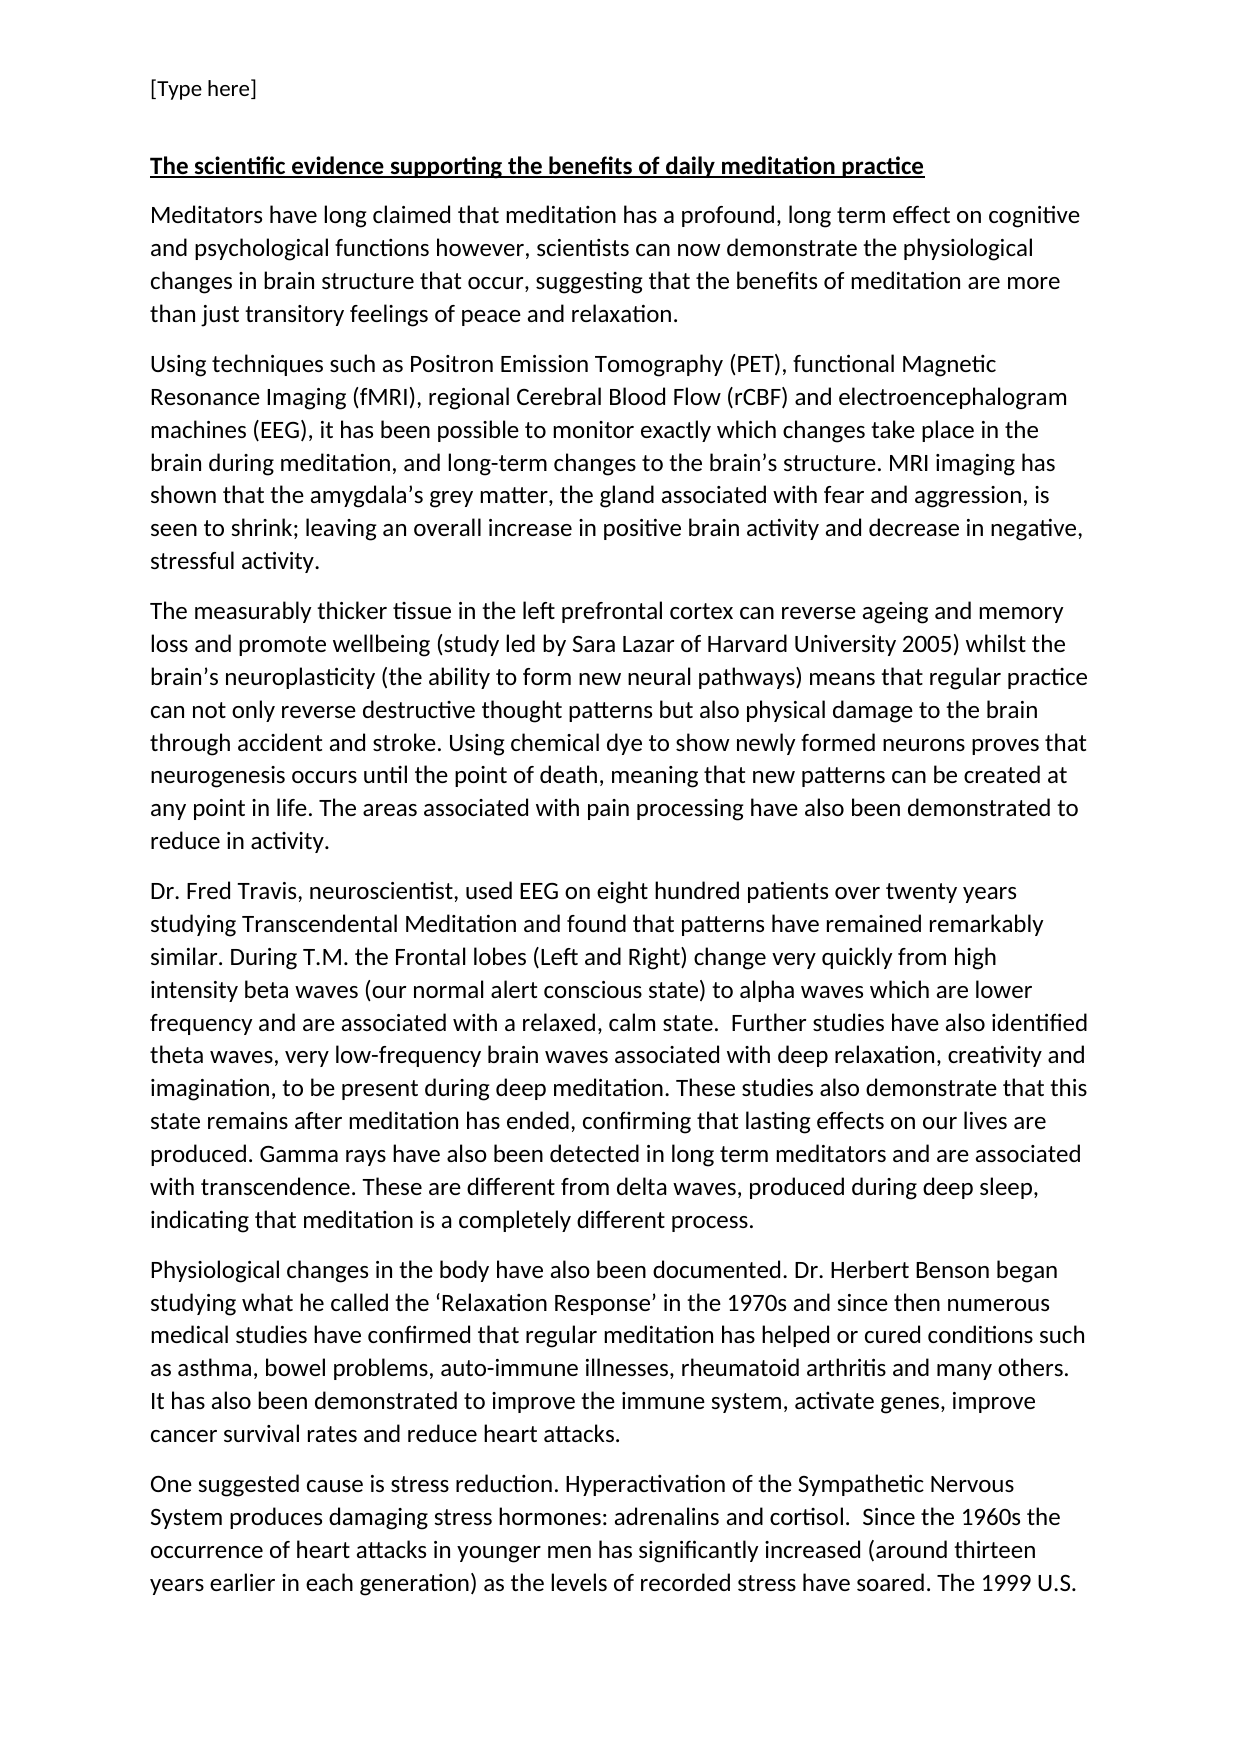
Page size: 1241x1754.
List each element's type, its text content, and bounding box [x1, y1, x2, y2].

text Using techniques such as Positron Emission Tomography (PET), functional Magnetic Resonance Imaging (fMRI), regional Cerebral Blood Flow (rCBF) and electroencephalogram machines (EEG), it has been possible to monitor exactly which changes take place in the brain during meditation, and long-term changes to the brain’s structure. MRI imaging has shown that the amygdala’s grey matter, the gland associated with fear and aggression, is seen to shrink; leaving an overall increase in positive brain activity and decrease in negative, stressful activity. [150, 348, 1090, 576]
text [150, 1468, 1090, 1597]
text The measurably thicker tissue in the left prefrontal cortex can reverse ageing and memory loss and promote wellbeing (study led by Sara Lazar of Harvard University 2005) whilst the brain’s neuroplasticity (the ability to form new neural pathways) means that regular practice can not only reverse destructive thought patterns but also physical damage to the brain through accident and stroke. Using chemical dye to show newly formed neurons proves that neurogenesis occurs until the point of death, meaning that new patterns can be created at any point in life. The areas associated with pain processing have also been demonstrated to reduce in activity. [150, 595, 1090, 856]
text Meditators have long claimed that meditation has a profound, long term effect on cognitive and psychological functions however, scientists can now demonstrate the physiological changes in brain structure that occur, suggesting that the benefits of meditation are more than just transitory feelings of peace and relaxation. [150, 199, 1090, 329]
text Dr. Fred Travis, neuroscientist, used EEG on eight hundred patients over twenty years studying Transcendental Meditation and found that patterns have remained remarkably similar. During T.M. the Frontal lobes (Left and Right) change very quickly from high intensity beta waves (our normal alert conscious state) to alpha waves which are lower frequency and are associated with a relaxed, calm state. Further studies have also identified theta waves, very low-frequency brain waves associated with deep relaxation, creativity and imagination, to be present during deep meditation. These studies also demonstrate that this state remains after meditation has ended, confirming that lasting effects on our lives are produced. Gamma rays have also been detected in long term meditators and are associated with transcendence. These are different from delta waves, produced during deep sleep, indicating that meditation is a completely different process. [150, 875, 1090, 1235]
text Physiological changes in the body have also been documented. Dr. Herbert Benson began studying what he called the ‘Relaxation Response’ in the 1970s and since then numerous medical studies have confirmed that regular meditation has helped or cured conditions such as asthma, bowel problems, auto-immune illnesses, rheumatoid arthritis and many others. It has also been demonstrated to improve the immune system, activate genes, improve cancer survival rates and reduce heart attacks. [150, 1254, 1090, 1449]
text The scientific evidence supporting the benefits of daily meditation practice [150, 150, 1090, 181]
